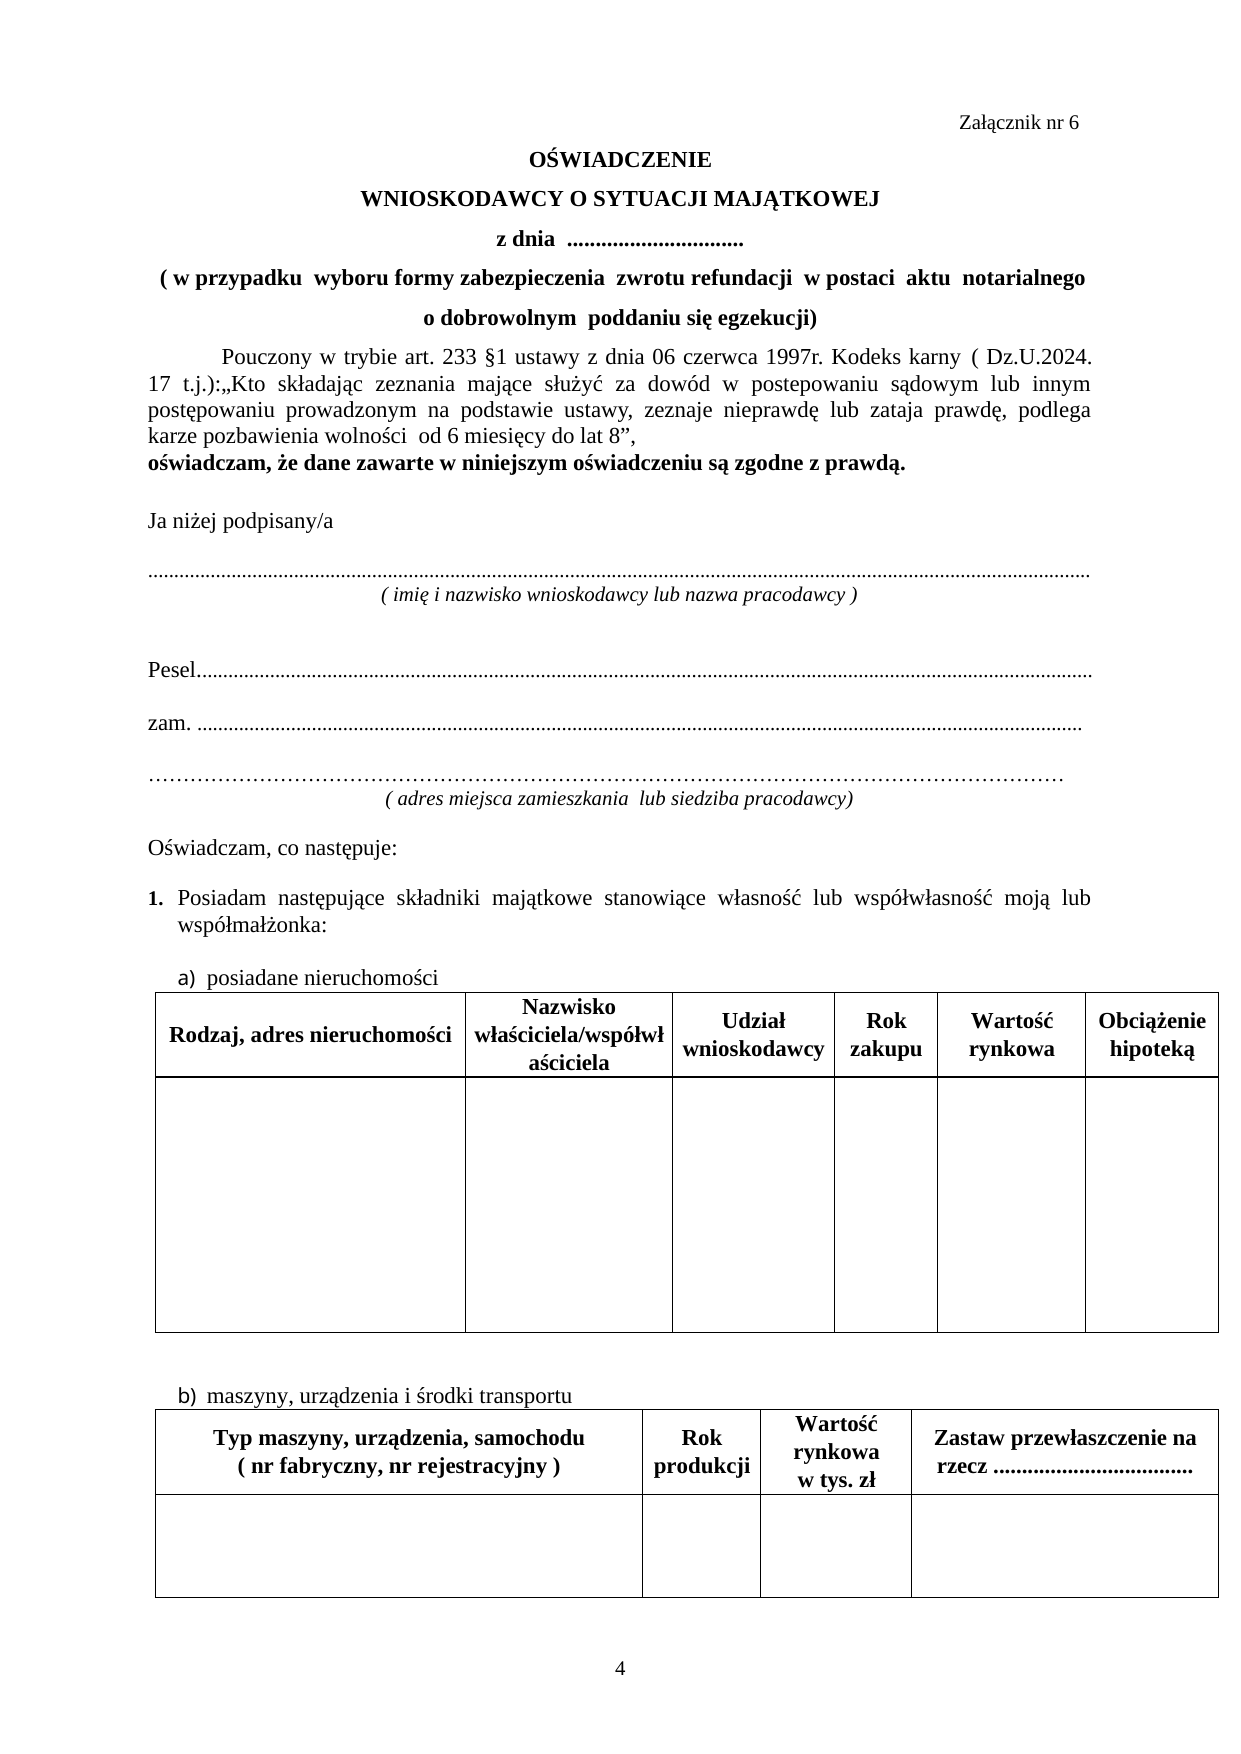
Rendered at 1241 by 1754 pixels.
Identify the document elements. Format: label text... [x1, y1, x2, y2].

table_header Wartość rynkowa w tys. zł [761, 1410, 911, 1494]
text z dnia ............................... ( w przypadku wyboru formy zabezpieczenia zwrotu refundacji w postaci aktu notarialnego o dobrowolnym poddaniu się egzekucji) [148, 225, 1093, 330]
table_cell [938, 1078, 1085, 1332]
table_header Rok zakupu [835, 993, 937, 1076]
table_cell [912, 1495, 1218, 1597]
table_header Udział wnioskodawcy [673, 993, 834, 1076]
text ..................................................................................................................................................................................... [148, 558, 1093, 582]
table_cell [673, 1078, 834, 1332]
table_cell [466, 1078, 672, 1332]
table_cell [156, 1495, 642, 1597]
text oświadczam, że dane zawarte w niniejszym oświadczeniu są zgodne z prawdą. [148, 449, 1093, 475]
table_header Typ maszyny, urządzenia, samochodu ( nr fabryczny, nr rejestracyjny ) [156, 1410, 642, 1494]
text …………………………………………………………………………………………………………………… [148, 762, 1093, 786]
table_header Nazwisko właściciela/współwłaściciela [466, 993, 672, 1076]
subtitle OŚWIADCZENIE [148, 146, 1093, 172]
text Oświadczam, co następuje: [148, 834, 1093, 860]
text ( adres miejsca zamieszkania lub siedziba pracodawcy) [148, 786, 1093, 810]
text zam. .......................................................................................................................................................................... [148, 709, 1093, 735]
text WNIOSKODAWCY O SYTUACJI MAJĄTKOWEJ [148, 185, 1093, 212]
table_header Zastaw przewłaszczenie na rzecz ................................... [912, 1410, 1218, 1494]
list posiadane nieruchomości [177, 963, 1093, 992]
table_cell [1086, 1078, 1218, 1332]
table_cell [761, 1495, 911, 1597]
list maszyny, urządzenia i środki transportu [177, 1381, 1093, 1409]
table_cell [156, 1078, 465, 1332]
list Posiadam następujące składniki majątkowe stanowiące własność lub współwłasność moją lub współmałżonka: [148, 884, 1093, 937]
table_header Rodzaj, adres nieruchomości [156, 993, 465, 1076]
table_header Wartość rynkowa [938, 993, 1085, 1076]
text Załącznik nr 6 [885, 110, 1093, 134]
table_header Rok produkcji [643, 1410, 760, 1494]
text Pesel............................................................................................................................................................................ [148, 606, 1093, 683]
table_cell [835, 1078, 937, 1332]
text Pouczony w trybie art. 233 §1 ustawy z dnia 06 czerwca 1997r. Kodeks karny ( Dz.U.2024. 17 t.j.):„Kto składając zeznania mające służyć za dowód w postepowaniu sądowym lub innym postępowaniu prowadzonym na podstawie ustawy, zeznaje nieprawdę lub zataja prawdę, podlega karze pozbawienia wolności od 6 miesięcy do lat 8”, [148, 343, 1093, 449]
table_header Obciążenie hipoteką [1086, 993, 1218, 1076]
table_cell [643, 1495, 760, 1597]
text ( imię i nazwisko wnioskodawcy lub nazwa pracodawcy ) [148, 582, 1093, 606]
text Ja niżej podpisany/a [148, 507, 1093, 534]
